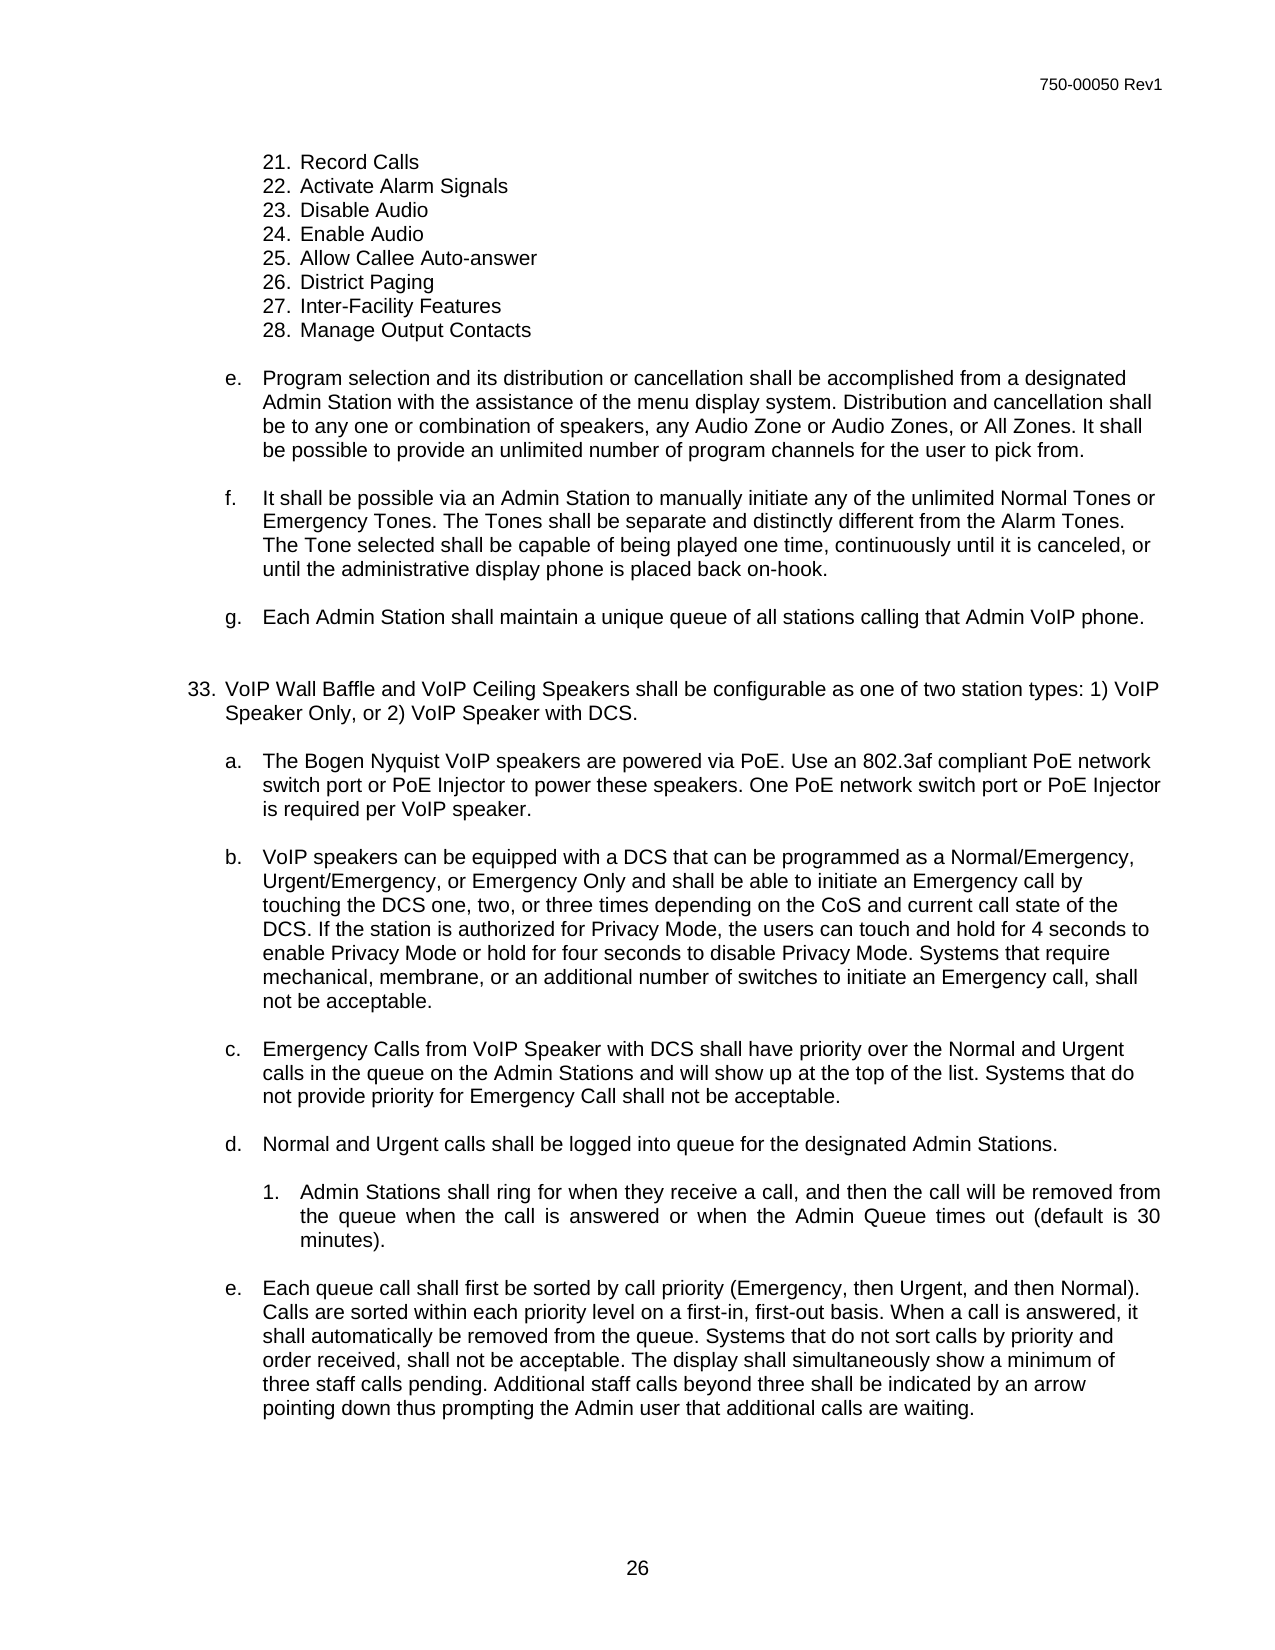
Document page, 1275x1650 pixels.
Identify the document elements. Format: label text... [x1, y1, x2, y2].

list Admin Stations shall ring for when they receive a call, and then the call will be removed from the queue when the call is answered or when the Admin Queue times out (default is 30 minutes). [262, 1180, 1162, 1252]
list Inter-Facility Features [262, 294, 1162, 318]
list The Bogen Nyquist VoIP speakers are powered via PoE. Use an 802.3af compliant PoE network switch port or PoE Injector to power these speakers. One PoE network switch port or PoE Injector is required per VoIP speaker. [225, 749, 1162, 821]
list Each Admin Station shall maintain a unique queue of all stations calling that Admin VoIP phone. [225, 605, 1162, 629]
list VoIP Wall Baffle and VoIP Ceiling Speakers shall be configurable as one of two station types: 1) VoIP Speaker Only, or 2) VoIP Speaker with DCS. [187, 677, 1162, 725]
list Manage Output Contacts [262, 318, 1162, 342]
list Program selection and its distribution or cancellation shall be accomplished from a designated Admin Station with the assistance of the menu display system. Distribution and cancellation shall be to any one or combination of speakers, any Audio Zone or Audio Zones, or All Zones. It shall be possible to provide an unlimited number of program channels for the user to pick from. [225, 366, 1162, 461]
list Activate Alarm Signals [262, 174, 1162, 198]
list Allow Callee Auto-answer [262, 246, 1162, 270]
list Record Calls [262, 150, 1162, 174]
list Enable Audio [262, 222, 1162, 246]
list VoIP speakers can be equipped with a DCS that can be programmed as a Normal/Emergency, Urgent/Emergency, or Emergency Only and shall be able to initiate an Emergency call by touching the DCS one, two, or three times depending on the CoS and current call state of the DCS. If the station is authorized for Privacy Mode, the users can touch and hold for 4 seconds to enable Privacy Mode or hold for four seconds to disable Privacy Mode. Systems that require mechanical, membrane, or an additional number of switches to initiate an Emergency call, shall not be acceptable. [225, 845, 1162, 1012]
list District Paging [262, 270, 1162, 294]
list Normal and Urgent calls shall be logged into queue for the designated Admin Stations. [225, 1132, 1162, 1156]
list Disable Audio [262, 198, 1162, 222]
list Emergency Calls from VoIP Speaker with DCS shall have priority over the Normal and Urgent calls in the queue on the Admin Stations and will show up at the top of the list. Systems that do not provide priority for Emergency Call shall not be acceptable. [225, 1036, 1162, 1108]
list Each queue call shall first be sorted by call priority (Emergency, then Urgent, and then Normal). Calls are sorted within each priority level on a first-in, first-out basis. When a call is answered, it shall automatically be removed from the queue. Systems that do not sort calls by priority and order received, shall not be acceptable. The display shall simultaneously show a minimum of three staff calls pending. Additional staff calls beyond three shall be indicated by an arrow pointing down thus prompting the Admin user that additional calls are waiting. [225, 1276, 1162, 1420]
list It shall be possible via an Admin Station to manually initiate any of the unlimited Normal Tones or Emergency Tones. The Tones shall be separate and distinctly different from the Alarm Tones. The Tone selected shall be capable of being played one time, continuously until it is canceled, or until the administrative display phone is placed back on-hook. [225, 485, 1162, 581]
